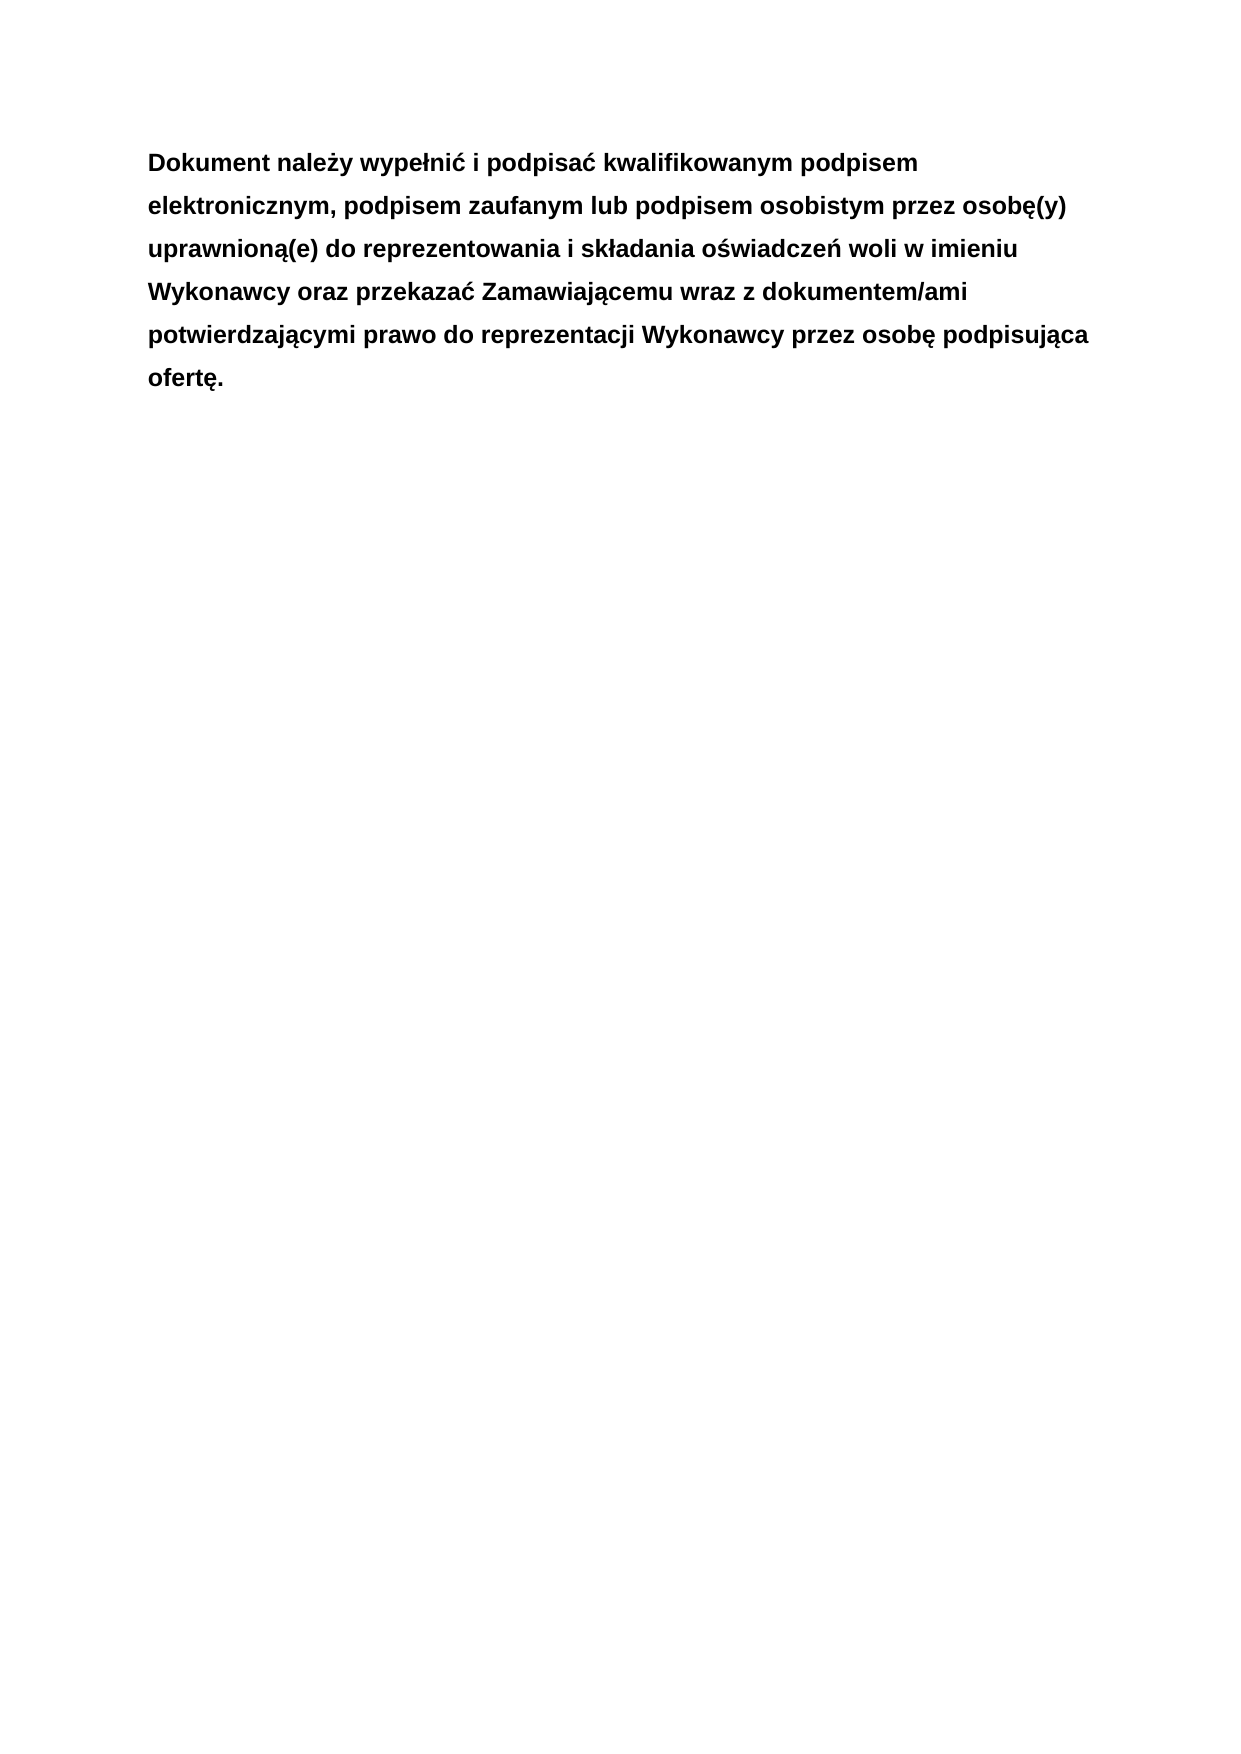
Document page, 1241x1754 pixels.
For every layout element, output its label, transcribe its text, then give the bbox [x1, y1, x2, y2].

text Dokument należy wypełnić i podpisać kwalifikowanym podpisem elektronicznym, podpisem zaufanym lub podpisem osobistym przez osobę(y) uprawnioną(e) do reprezentowania i składania oświadczeń woli w imieniu Wykonawcy oraz przekazać Zamawiającemu wraz z dokumentem/ami potwierdzającymi prawo do reprezentacji Wykonawcy przez osobę podpisująca ofertę. [148, 148, 1093, 392]
